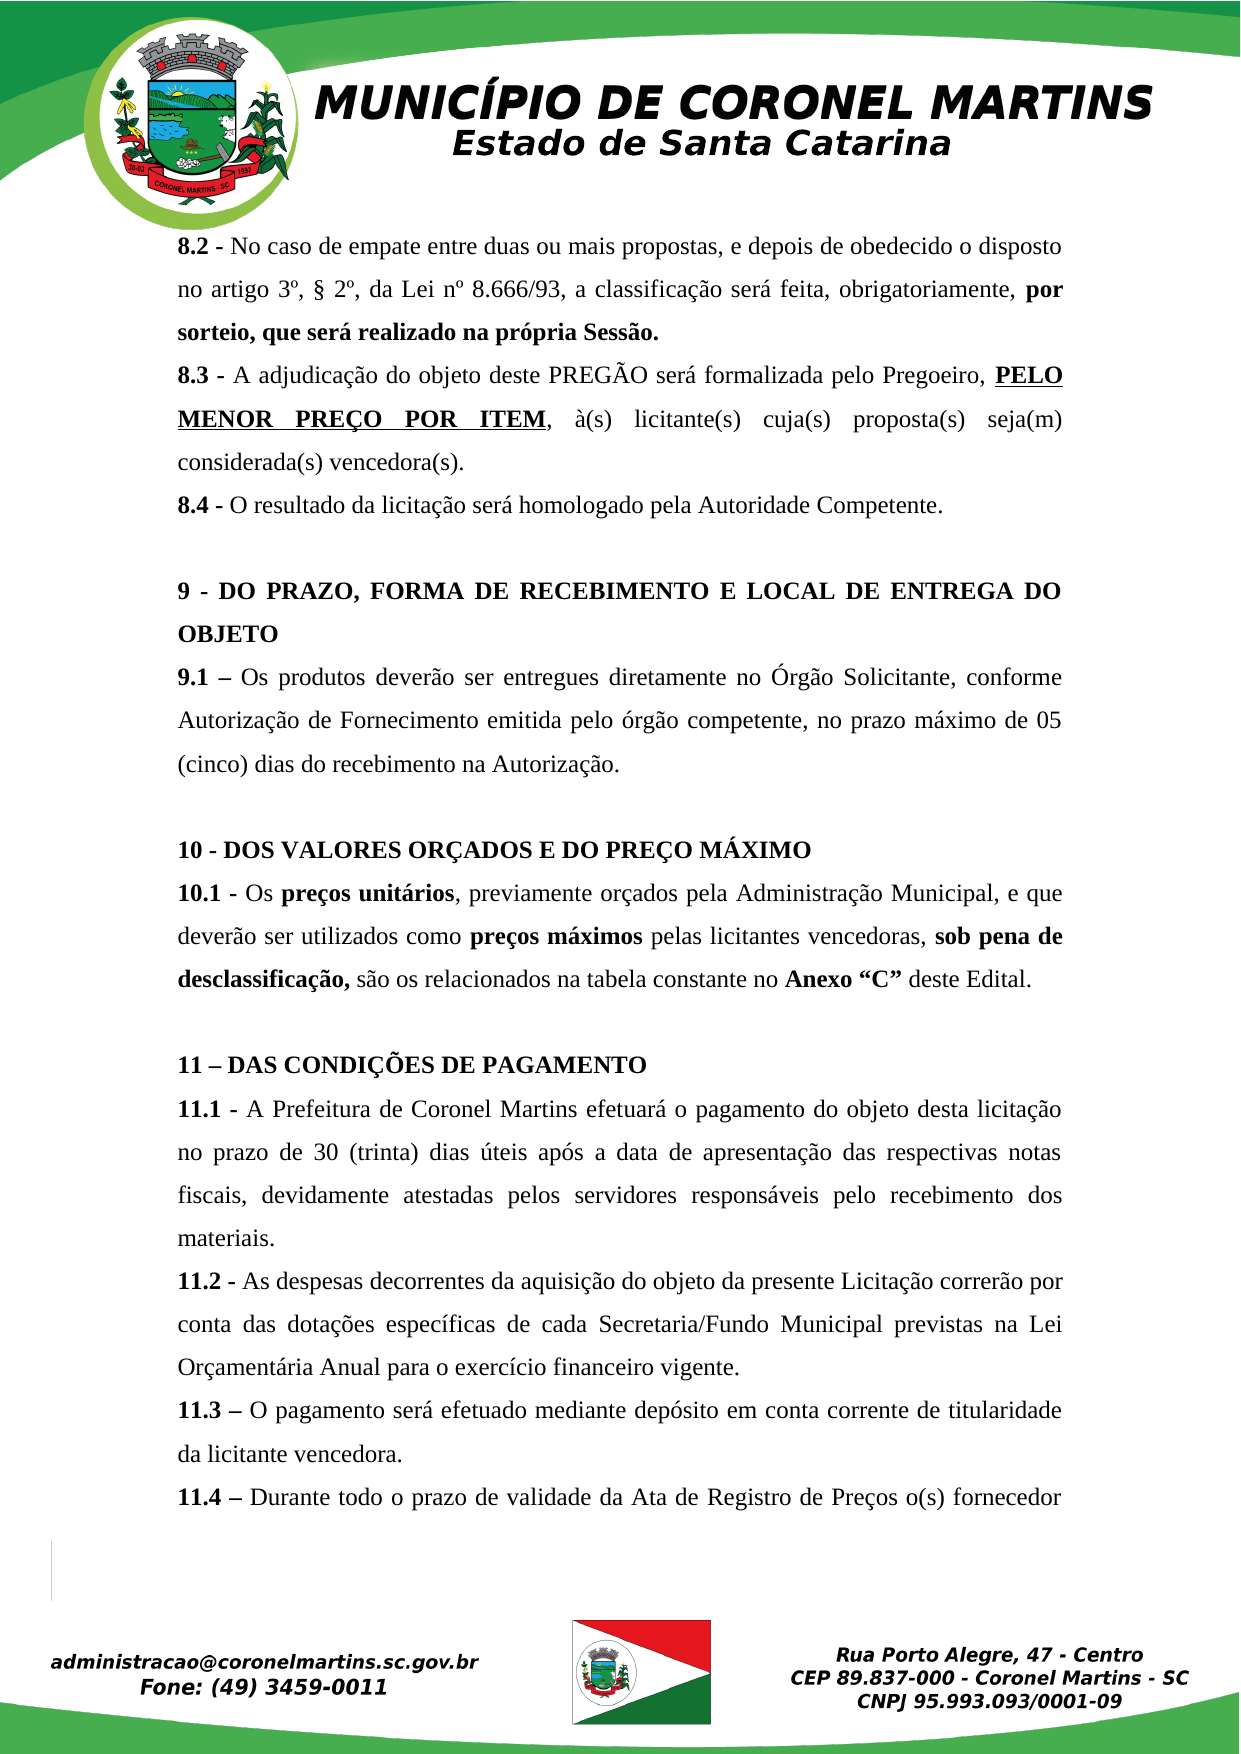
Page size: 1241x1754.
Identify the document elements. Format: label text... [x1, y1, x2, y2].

picture [0, 1541, 1239, 1754]
text 10 - DOS VALORES ORÇADOS E DO PREÇO MÁXIMO [177, 835, 1063, 864]
text 11.2 - As despesas decorrentes da aquisição do objeto da presente Licitação correrão por conta das dotações específicas de cada Secretaria/Fundo Municipal previstas na Lei Orçamentária Anual para o exercício financeiro vigente. [177, 1266, 1063, 1381]
text 9 - DO PRAZO, FORMA DE RECEBIMENTO E LOCAL DE ENTREGA DO OBJETO [177, 576, 1063, 648]
text 8.3 - A adjudicação do objeto deste PREGÃO será formalizada pelo Pregoeiro, PELO MENOR PREÇO POR ITEM, à(s) licitante(s) cuja(s) proposta(s) seja(m) considerada(s) vencedora(s). [177, 361, 1063, 476]
text 11 – DAS CONDIÇÕES DE PAGAMENTO [177, 1051, 1063, 1079]
text 11.1 - A Prefeitura de Coronel Martins efetuará o pagamento do objeto desta licitação no prazo de 30 (trinta) dias úteis após a data de apresentação das respectivas notas fiscais, devidamente atestadas pelos servidores responsáveis pelo recebimento dos materiais. [177, 1094, 1063, 1252]
text 8.2 - No caso de empate entre duas ou mais propostas, e depois de obedecido o disposto no artigo 3º, § 2º, da Lei nº 8.666/93, a classificação será feita, obrigatoriamente, por sorteio, que será realizado na própria Sessão. [177, 232, 1063, 346]
text 10.1 - Os preços unitários, previamente orçados pela Administração Municipal, e que deverão ser utilizados como preços máximos pelas licitantes vencedoras, sob pena de desclassificação, são os relacionados na tabela constante no Anexo “C” deste Edital. [177, 878, 1063, 993]
text 11.3 – O pagamento será efetuado mediante depósito em conta corrente de titularidade da licitante vencedora. [177, 1396, 1063, 1467]
text 8.4 - O resultado da licitação será homologado pela Autoridade Competente. [177, 490, 1063, 519]
text 9.1 – Os produtos deverão ser entregues diretamente no Órgão Solicitante, conforme Autorização de Fornecimento emitida pelo órgão competente, no prazo máximo de 05 (cinco) dias do recebimento na Autorização. [177, 662, 1063, 777]
picture [0, 1, 1241, 232]
